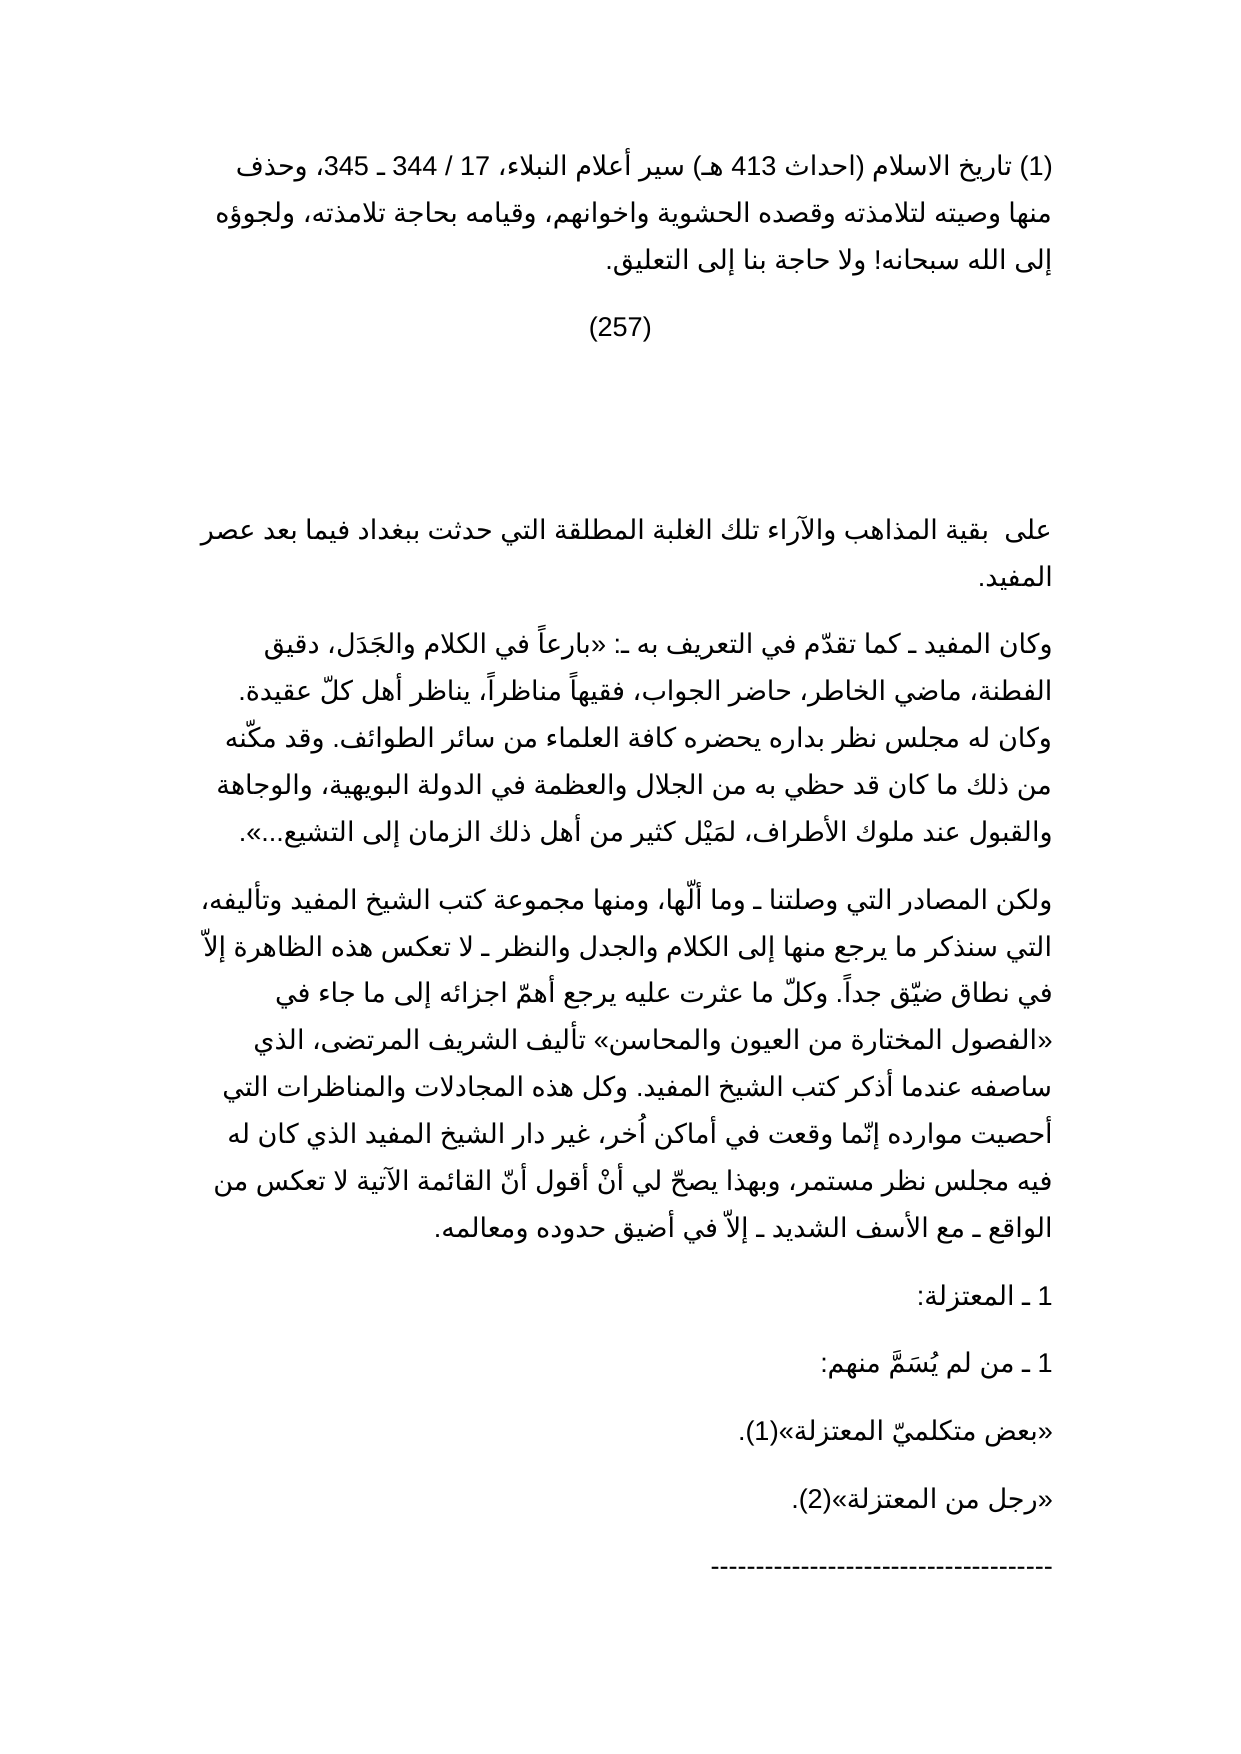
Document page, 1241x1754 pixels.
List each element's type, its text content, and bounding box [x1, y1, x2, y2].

text (257) [187, 311, 1053, 343]
text ولكن المصادر التي وصلتنا ـ وما ألّها، ومنها مجموعة كتب الشيخ المفيد وتأليفه، التي سنذكر ما يرجع منها إلى الكلام والجدل والنظر ـ لا تعكس هذه الظاهرة إلاّ في نطاق ضيّق جداً. وكلّ ما عثرت عليه يرجع أهمّ اجزائه إلى ما جاء في «الفصول المختارة من العيون والمحاسن» تأليف الشريف المرتضى، الذي ساصفه عندما أذكر كتب الشيخ المفيد. وكل هذه المجادلات والمناظرات التي أحصيت موارده إنّما وقعت في أماكن اُخر، غير دار الشيخ المفيد الذي كان له فيه مجلس نظر مستمر، وبهذا يصحّ لي أنْ أقول أنّ القائمة الآتية لا تعكس من الواقع ـ مع الأسف الشديد ـ إلاّ في أضيق حدوده ومعالمه. [187, 884, 1053, 1243]
text (1) تاريخ الاسلام (احداث 413 هـ) سير أعلام النبلاء، 17 / 344 ـ 345، وحذف منها وصيته لتلامذته وقصده الحشوية واخوانهم، وقيامه بحاجة تلامذته، ولجوؤه إلى الله سبحانه! ولا حاجة بنا إلى التعليق. [187, 150, 1053, 275]
text وكان المفيد ـ كما تقدّم في التعريف به ـ: «بارعاً في الكلام والجَدَل، دقيق الفطنة، ماضي الخاطر، حاضر الجواب، فقيهاً مناظراً، يناظر أهل كلّ عقيدة. وكان له مجلس نظر بداره يحضره كافة العلماء من سائر الطوائف. وقد مكّنه من ذلك ما كان قد حظي به من الجلال والعظمة في الدولة البويهية، والوجاهة والقبول عند ملوك الأطراف، لمَيْل كثير من أهل ذلك الزمان إلى التشيع...». [187, 628, 1053, 847]
text 1 ـ المعتزلة: [187, 1279, 1053, 1311]
text «رجل من المعتزلة»(2). [187, 1483, 1053, 1514]
text على بقية المذاهب والآراء تلك الغلبة المطلقة التي حدثت ببغداد فيما بعد عصر المفيد. [187, 514, 1053, 592]
text -------------------------------------- [187, 1550, 1053, 1582]
text «بعض متكلميّ المعتزلة»(1). [187, 1415, 1053, 1446]
text 1 ـ من لم يُسَمَّ منهم: [187, 1347, 1053, 1378]
